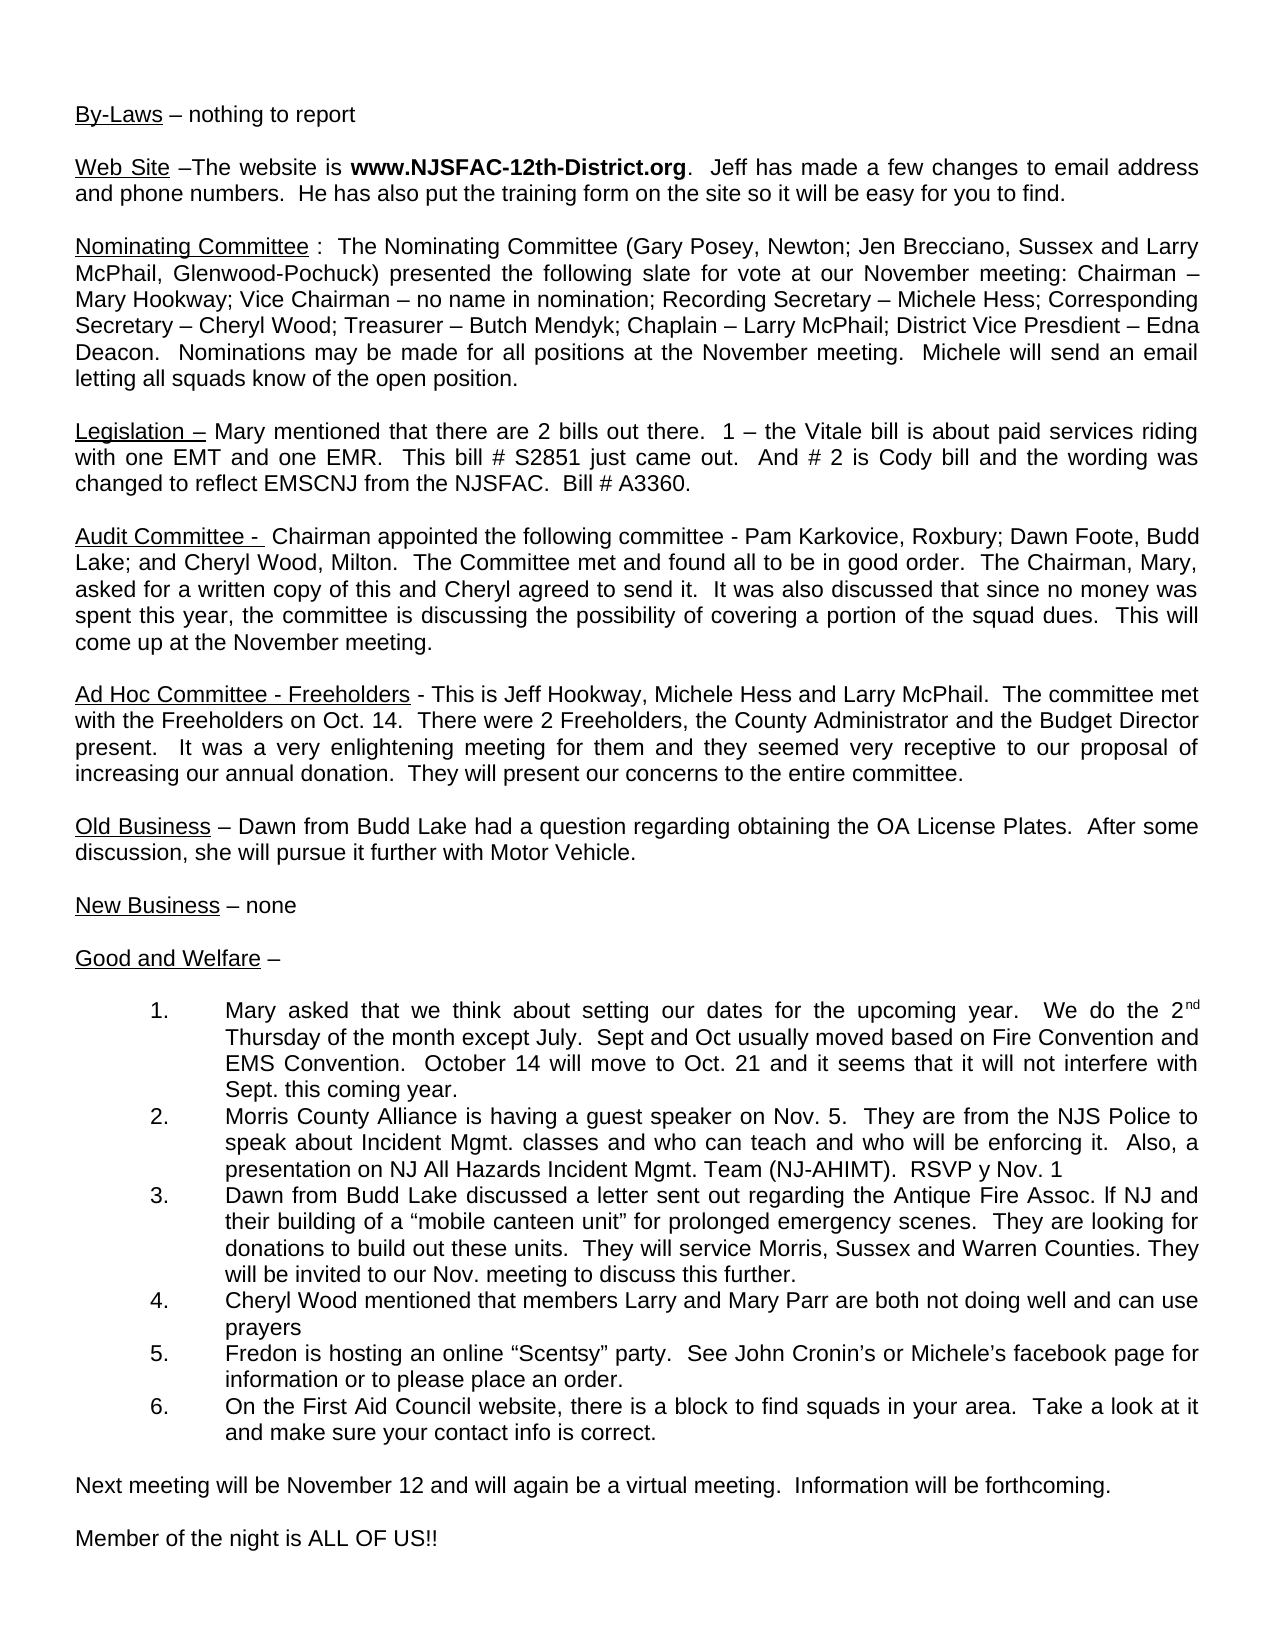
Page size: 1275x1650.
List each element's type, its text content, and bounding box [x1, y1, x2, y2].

text By-Laws – nothing to report [75, 101, 1200, 128]
text Next meeting will be November 12 and will again be a virtual meeting. Information will be forthcoming. [75, 1472, 1200, 1498]
list Morris County Alliance is having a guest speaker on Nov. 5. They are from the NJS Police to speak about Incident Mgmt. classes and who can teach and who will be enforcing it. Also, a presentation on NJ All Hazards Incident Mgmt. Team (NJ-AHIMT). RSVP y Nov. 1 [150, 1103, 1200, 1182]
text Legislation – Mary mentioned that there are 2 bills out there. 1 – the Vitale bill is about paid services riding with one EMT and one EMR. This bill # S2851 just came out. And # 2 is Cody bill and the wording was changed to reflect EMSCNJ from the NJSFAC. Bill # A3360. [75, 418, 1200, 497]
text Nominating Committee : The Nominating Committee (Gary Posey, Newton; Jen Brecciano, Sussex and Larry McPhail, Glenwood-Pochuck) presented the following slate for vote at our November meeting: Chairman – Mary Hookway; Vice Chairman – no name in nomination; Recording Secretary – Michele Hess; Corresponding Secretary – Cheryl Wood; Treasurer – Butch Mendyk; Chaplain – Larry McPhail; District Vice Presdient – Edna Deacon. Nominations may be made for all positions at the November meeting. Michele will send an email letting all squads know of the open position. [75, 233, 1200, 391]
text New Business – none [75, 892, 1200, 918]
text Good and Welfare – [75, 945, 1200, 971]
text Web Site –The website is www.NJSFAC-12th-District.org. Jeff has made a few changes to email address and phone numbers. He has also put the training form on the site so it will be easy for you to find. [75, 154, 1200, 207]
text Ad Hoc Committee - Freeholders - This is Jeff Hookway, Michele Hess and Larry McPhail. The committee met with the Freeholders on Oct. 14. There were 2 Freeholders, the County Administrator and the Budget Director present. It was a very enlightening meeting for them and they seemed very receptive to our proposal of increasing our annual donation. They will present our concerns to the entire committee. [75, 681, 1200, 787]
text Audit Committee - Chairman appointed the following committee - Pam Karkovice, Roxbury; Dawn Foote, Budd Lake; and Cheryl Wood, Milton. The Committee met and found all to be in good order. The Chairman, Mary, asked for a written copy of this and Cheryl agreed to send it. It was also discussed that since no money was spent this year, the committee is discussing the possibility of covering a portion of the squad dues. This will come up at the November meeting. [75, 523, 1200, 655]
text Member of the night is ALL OF US!! [75, 1524, 1200, 1551]
list Cheryl Wood mentioned that members Larry and Mary Parr are both not doing well and can use prayers [150, 1287, 1200, 1340]
list Mary asked that we think about setting our dates for the upcoming year. We do the 2nd Thursday of the month except July. Sept and Oct usually moved based on Fire Convention and EMS Convention. October 14 will move to Oct. 21 and it seems that it will not interfere with Sept. this coming year. [150, 997, 1200, 1103]
list Dawn from Budd Lake discussed a letter sent out regarding the Antique Fire Assoc. lf NJ and their building of a “mobile canteen unit” for prolonged emergency scenes. They are looking for donations to build out these units. They will service Morris, Sussex and Warren Counties. They will be invited to our Nov. meeting to discuss this further. [150, 1182, 1200, 1287]
list On the First Aid Council website, there is a block to find squads in your area. Take a look at it and make sure your contact info is correct. [150, 1393, 1200, 1445]
list Fredon is hosting an online “Scentsy” party. See John Cronin’s or Michele’s facebook page for information or to please place an order. [150, 1340, 1200, 1393]
text Old Business – Dawn from Budd Lake had a question regarding obtaining the OA License Plates. After some discussion, she will pursue it further with Motor Vehicle. [75, 813, 1200, 866]
